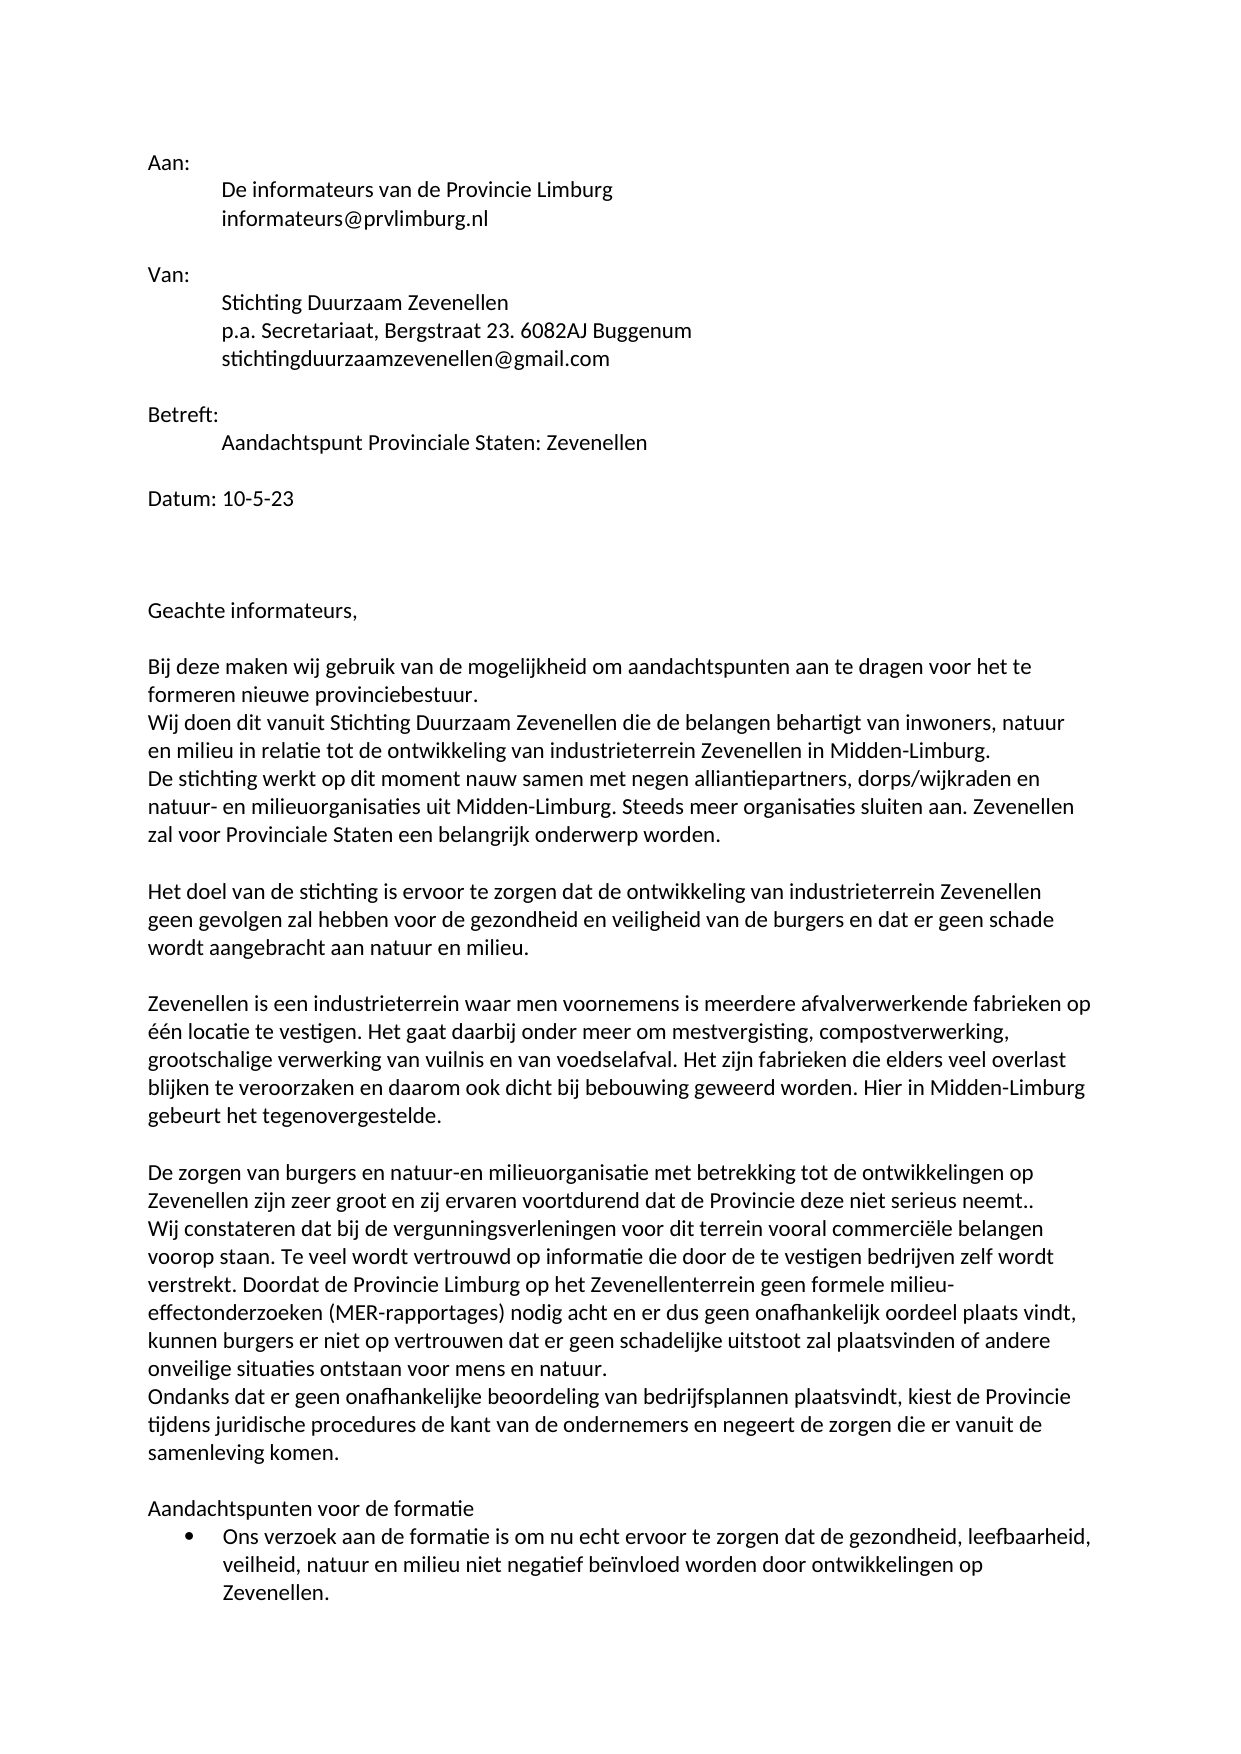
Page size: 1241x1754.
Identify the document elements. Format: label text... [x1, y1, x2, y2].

text Ondanks dat er geen onafhankelijke beoordeling van bedrijfsplannen plaatsvindt, kiest de Provincie tijdens juridische procedures de kant van de ondernemers en negeert de zorgen die er vanuit de samenleving komen. [148, 1382, 1093, 1466]
text Zevenellen is een industrieterrein waar men voornemens is meerdere afvalverwerkende fabrieken op één locatie te vestigen. Het gaat daarbij onder meer om mestvergisting, compostverwerking, grootschalige verwerking van vuilnis en van voedselafval. Het zijn fabrieken die elders veel overlast blijken te veroorzaken en daarom ook dicht bij bebouwing geweerd worden. Hier in Midden-Limburg gebeurt het tegenovergestelde. [148, 989, 1093, 1158]
text Geachte informateurs, [148, 596, 1093, 624]
text Bij deze maken wij gebruik van de mogelijkheid om aandachtspunten aan te dragen voor het te formeren nieuwe provinciebestuur. [148, 652, 1093, 708]
text Aan: [148, 148, 1093, 176]
text Van: [148, 260, 1093, 288]
text Aandachtspunten voor de formatie [148, 1494, 1093, 1522]
text Aandachtspunt Provinciale Staten: Zevenellen [221, 428, 1093, 456]
text Datum: 10-5-23 [148, 484, 1093, 512]
text informateurs@prvlimburg.nl [221, 204, 1093, 232]
text Wij doen dit vanuit Stichting Duurzaam Zevenellen die de belangen behartigt van inwoners, natuur en milieu in relatie tot de ontwikkeling van industrieterrein Zevenellen in Midden-Limburg. [148, 708, 1093, 764]
text p.a. Secretariaat, Bergstraat 23. 6082AJ Buggenum [221, 316, 1093, 344]
text stichtingduurzaamzevenellen@gmail.com [221, 344, 1093, 372]
text De informateurs van de Provincie Limburg [221, 176, 1093, 204]
text Stichting Duurzaam Zevenellen [221, 288, 1093, 316]
text De zorgen van burgers en natuur-en milieuorganisatie met betrekking tot de ontwikkelingen op Zevenellen zijn zeer groot en zij ervaren voortdurend dat de Provincie deze niet serieus neemt.. [148, 1158, 1093, 1214]
text De stichting werkt op dit moment nauw samen met negen alliantiepartners, dorps/wijkraden en natuur- en milieuorganisaties uit Midden-Limburg. Steeds meer organisaties sluiten aan. Zevenellen zal voor Provinciale Staten een belangrijk onderwerp worden. [148, 764, 1093, 848]
text Het doel van de stichting is ervoor te zorgen dat de ontwikkeling van industrieterrein Zevenellen geen gevolgen zal hebben voor de gezondheid en veiligheid van de burgers en dat er geen schade wordt aangebracht aan natuur en milieu. [148, 877, 1093, 961]
text Betreft: [148, 400, 1093, 428]
text Wij constateren dat bij de vergunningsverleningen voor dit terrein vooral commerciële belangen voorop staan. Te veel wordt vertrouwd op informatie die door de te vestigen bedrijven zelf wordt verstrekt. Doordat de Provincie Limburg op het Zevenellenterrein geen formele milieu-effectonderzoeken (MER-rapportages) nodig acht en er dus geen onafhankelijk oordeel plaats vindt, kunnen burgers er niet op vertrouwen dat er geen schadelijke uitstoot zal plaatsvinden of andere onveilige situaties ontstaan voor mens en natuur. [148, 1214, 1093, 1382]
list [185, 1522, 1093, 1606]
